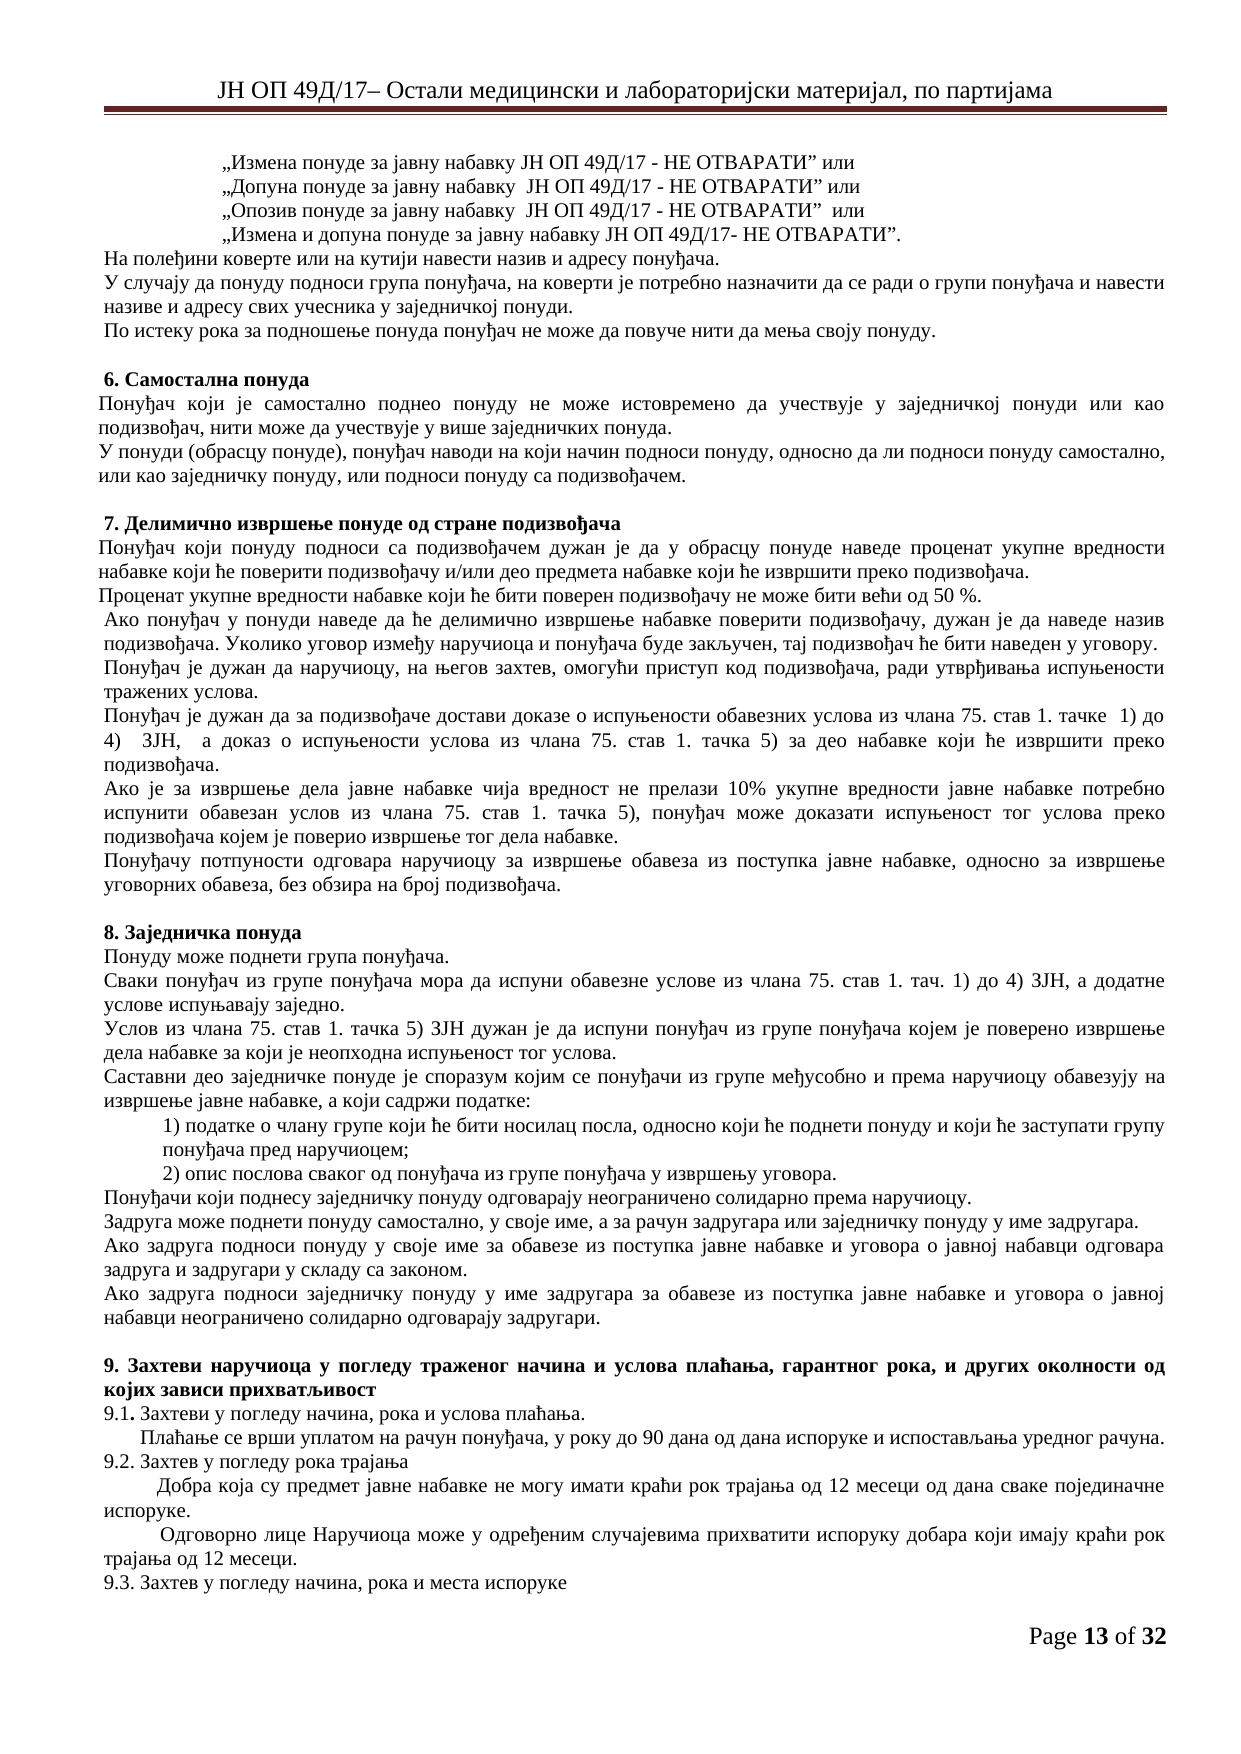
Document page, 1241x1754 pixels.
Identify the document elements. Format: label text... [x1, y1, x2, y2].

text Услов из члана 75. став 1. тачка 5) ЗЈН дужан је да испуни понуђач из групе понуђача којем је поверено извршење дела набавке за који је неопходна испуњеност тог услова. [103, 1016, 1167, 1064]
text 1) податке о члану групе који ће бити носилац посла, односно који ће поднети понуду и који ће заступати групу понуђача пред наручиоцем; [133, 1112, 1167, 1161]
text 9.1. Захтеви у погледу начина, рока и услова плаћања. [103, 1401, 1167, 1425]
text Одговорно лице Наручиоца може у одређеним случајевима прихватити испоруку добара који имају краћи рок трајања од 12 месеци. [103, 1522, 1167, 1570]
text Саставни део заједничке понуде је споразум којим се понуђачи из групе међусобно и према наручиоцу обавезују на извршење јавне набавке, а који садржи податке: [103, 1064, 1167, 1112]
text Понуђач је дужан да за подизвођаче достави доказе о испуњености обавезних услова из члана 75. став 1. тачке 1) до 4) ЗЈН, а доказ о испуњености услова из члана 75. став 1. тачка 5) за део набавке који ће извршити преко подизвођача. [103, 703, 1167, 776]
text У случају да понуду подноси група понуђача, на коверти је потребно назначити да се ради о групи понуђача и навести називе и адресу свих учесника у заједничкој понуди. [103, 270, 1167, 318]
text Плаћање се врши уплатом на рачун понуђача, у року до 90 дана од дана испоруке и испостављања уредног рачуна. [103, 1425, 1167, 1449]
text По истеку рока за подношење понуда понуђач не може да повуче нити да мења своју понуду. [103, 318, 1167, 342]
text Понуђачи који поднесу заједничку понуду одговарају неограничено солидарно према наручиоцу. [103, 1185, 1167, 1209]
text Сваки понуђач из групе понуђача мора да испуни обавезне услове из члана 75. став 1. тач. 1) до 4) ЗЈН, а додатне услове испуњавају заједно. [103, 968, 1167, 1016]
text 8. Заједничка понуда [103, 920, 1167, 944]
text Понуду може поднети група понуђача. [103, 944, 1167, 968]
text Понуђач је дужан да наручиоцу, на његов захтев, омогући приступ код подизвођача, ради утврђивања испуњености тражених услова. [103, 655, 1167, 703]
text У понуди (обрасцу понуде), понуђач наводи на који начин подноси понуду, односно да ли подноси понуду самостално, или као заједничку понуду, или подноси понуду са подизвођачем. [98, 439, 1167, 487]
text Ако задруга подноси заједничку понуду у име задругара за обавезе из поступка јавне набавке и уговора о јавној набавци неограничено солидарно одговарају задругари. [103, 1281, 1167, 1329]
text Ако задруга подноси понуду у своје име за обавезе из поступка јавне набавке и уговора о јавној набавци одговара задруга и задругари у складу са законом. [103, 1233, 1167, 1281]
text „Допуна понуде за јавну набавку ЈН ОП 49Д/17 - НЕ ОТВАРАТИ” или [222, 174, 1167, 198]
text 9.3. Захтев у погледу начина, рока и места испоруке [103, 1570, 1167, 1594]
text Понуђач који понуду подноси са подизвођачем дужан је да у обрасцу понуде наведе проценат укупне вредности набавке који ће поверити подизвођачу и/или део предмета набавке који ће извршити преко подизвођача. [98, 535, 1167, 583]
text 2) опис послова сваког од понуђача из групе понуђача у извршењу уговора. [133, 1161, 1167, 1185]
text „Измена и допуна понуде за јавну набавку ЈН ОП 49Д/17- НЕ ОТВАРАТИ”. [222, 222, 1167, 246]
text Ако понуђач у понуди наведе да ће делимично извршење набавке поверити подизвођачу, дужан је да наведе назив подизвођача. Уколико уговор између наручиоца и понуђача буде закључен, тај подизвођач ће бити наведен у уговору. [103, 607, 1167, 655]
text 6. Самостална понуда [103, 367, 1167, 391]
text „Опозив понуде за јавну набавку ЈН ОП 49Д/17 - НЕ ОТВАРАТИ” или [222, 198, 1167, 222]
text Добра која су предмет јавне набавке не могу имати краћи рок трајања од 12 месеци од дана сваке појединачне испоруке. [103, 1473, 1167, 1522]
text 7. Делимично извршење понуде од стране подизвођача [103, 511, 1167, 535]
text На полеђини коверте или на кутији навести назив и адресу понуђача. [103, 246, 1167, 270]
text Ако је за извршење дела јавне набавке чија вредност не прелази 10% укупне вредности јавне набавке потребно испунити обавезан услов из члана 75. став 1. тачка 5), понуђач може доказати испуњеност тог услова преко подизвођача којем је поверио извршење тог дела набавке. [103, 776, 1167, 848]
text Проценат укупне вредности набавке који ће бити поверен подизвођачу не може бити већи од 50 %. [98, 583, 1167, 607]
text 9. Захтеви наручиоца у погледу траженог начина и услова плаћања, гарантног рока, и других околности од којих зависи прихватљивост [103, 1353, 1167, 1401]
text 9.2. Захтев у погледу рока трајања [103, 1449, 1167, 1473]
text Задруга може поднети понуду самостално, у своје име, а за рачун задругара или заједничку понуду у име задругара. [103, 1209, 1167, 1233]
text „Измена понуде за јавну набавку ЈН ОП 49Д/17 - НЕ ОТВАРАТИ” или [222, 150, 1167, 174]
text Понуђачу потпуности одговара наручиоцу за извршење обавеза из поступка јавне набавке, односно за извршење уговорних обавеза, без обзира на број подизвођача. [103, 848, 1167, 896]
text Понуђач који је самостално поднео понуду не може истовремено да учествује у заједничкој понуди или као подизвођач, нити може да учествује у више заједничких понуда. [98, 391, 1167, 439]
